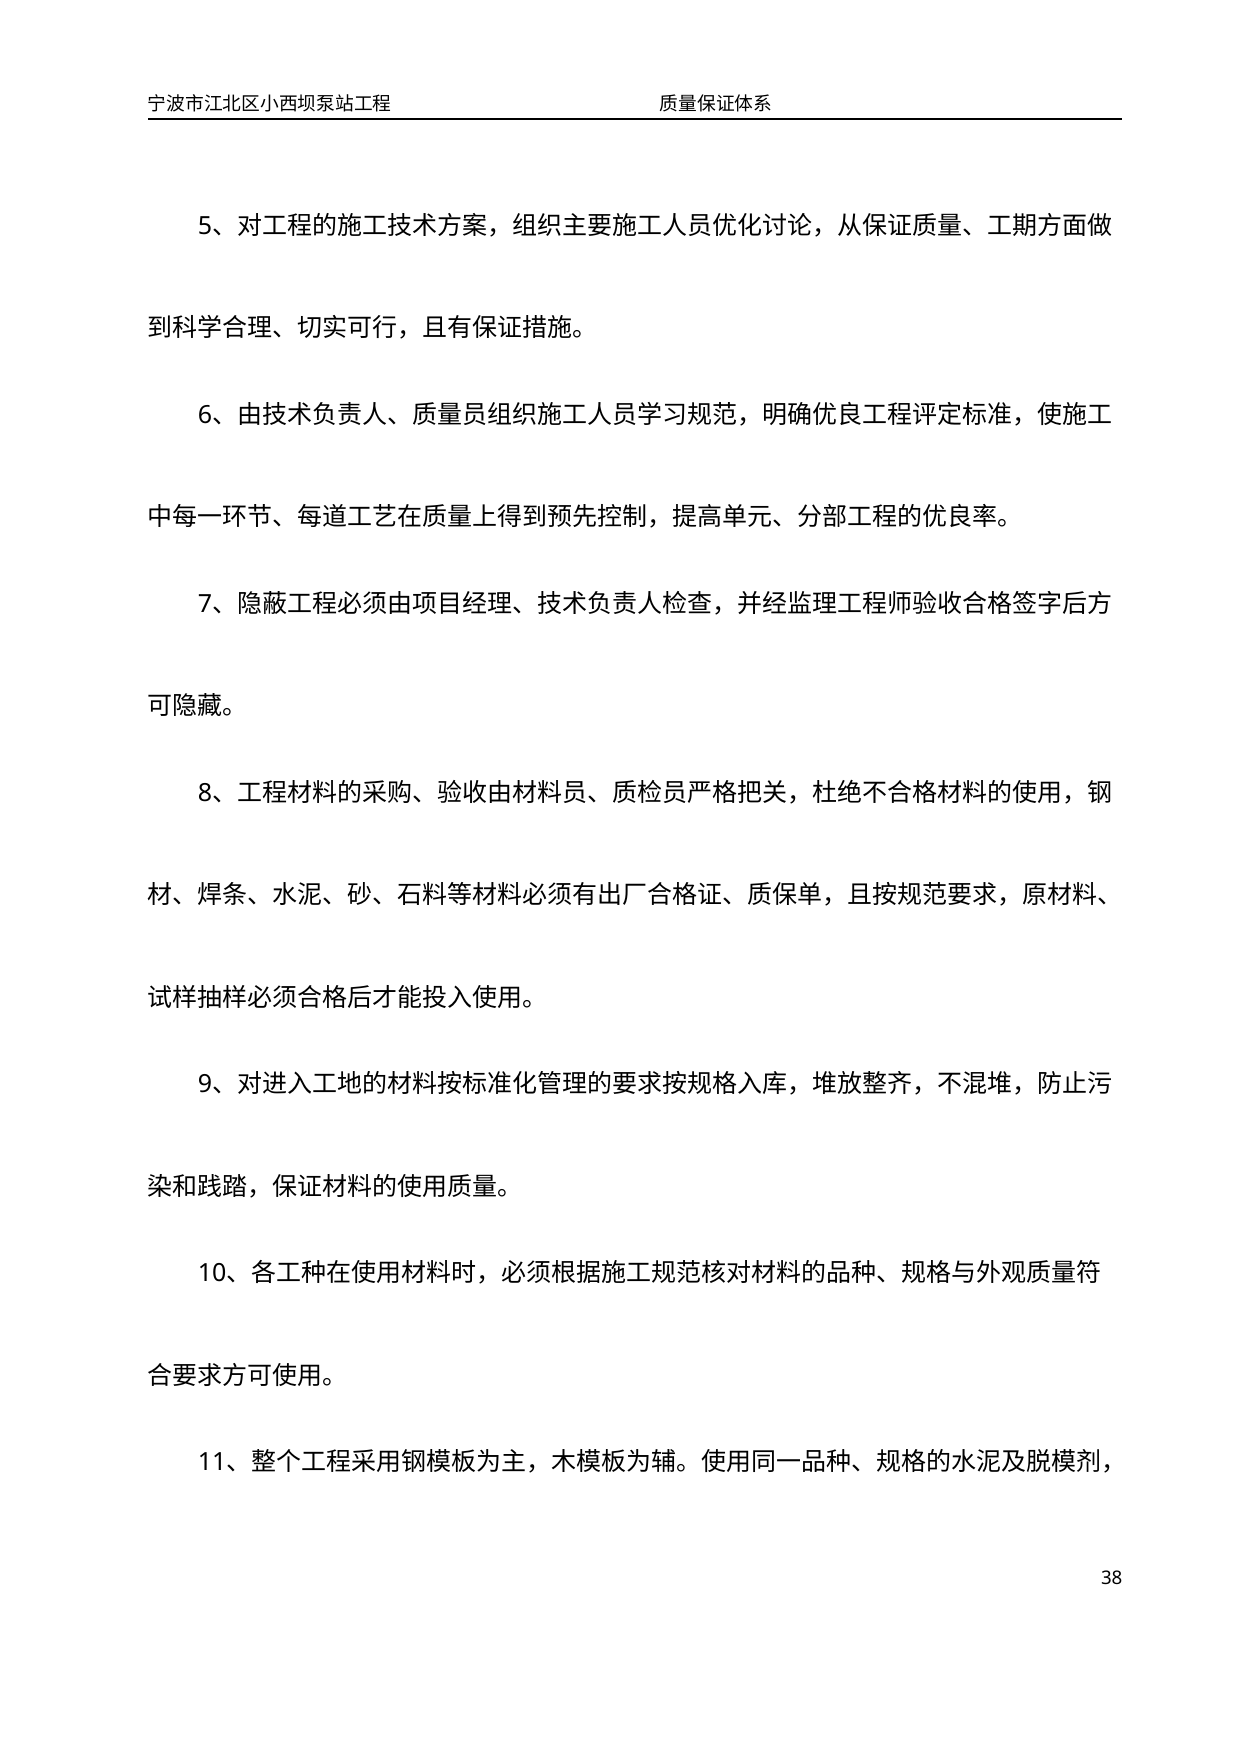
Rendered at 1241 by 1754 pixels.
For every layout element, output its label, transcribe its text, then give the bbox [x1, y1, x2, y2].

text 6、由技术负责人、质量员组织施工人员学习规范，明确优良工程评定标准，使施工中每一环节、每道工艺在质量上得到预先控制，提高单元、分部工程的优良率。 [148, 378, 1122, 549]
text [148, 1426, 1122, 1494]
text 7、隐蔽工程必须由项目经理、技术负责人检查，并经监理工程师验收合格签字后方可隐藏。 [148, 567, 1122, 738]
text 9、对进入工地的材料按标准化管理的要求按规格入库，堆放整齐，不混堆，防止污染和践踏，保证材料的使用质量。 [148, 1048, 1122, 1218]
text 10、各工种在使用材料时，必须根据施工规范核对材料的品种、规格与外观质量符合要求方可使用。 [148, 1237, 1122, 1407]
text 8、工程材料的采购、验收由材料员、质检员严格把关，杜绝不合格材料的使用，钢材、焊条、水泥、砂、石料等材料必须有出厂合格证、质保单，且按规范要求，原材料、试样抽样必须合格后才能投入使用。 [148, 756, 1122, 1029]
text 5、对工程的施工技术方案，组织主要施工人员优化讨论，从保证质量、工期方面做到科学合理、切实可行，且有保证措施。 [148, 189, 1122, 360]
